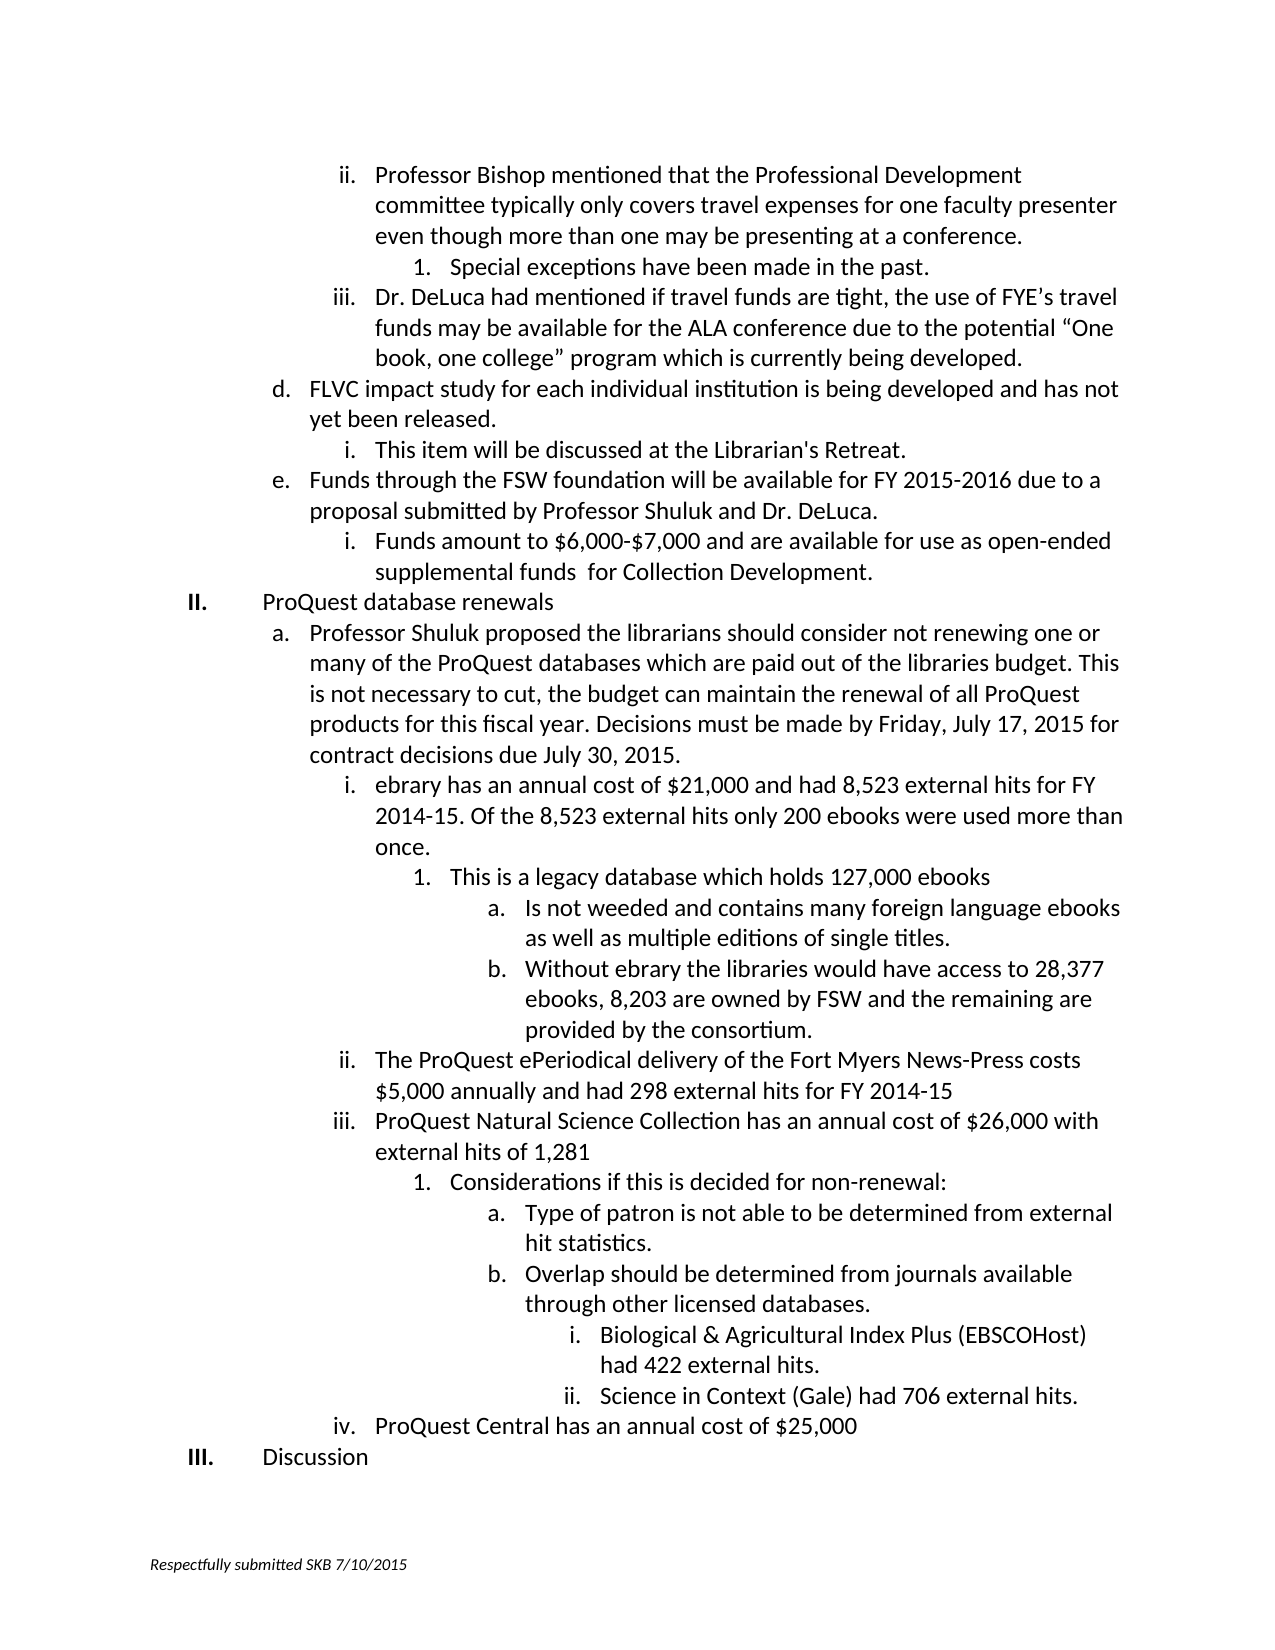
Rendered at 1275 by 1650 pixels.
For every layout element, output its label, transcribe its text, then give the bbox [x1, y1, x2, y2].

list This item will be discussed at the Librarian's Retreat. [356, 434, 1125, 464]
list ProQuest Central has an annual cost of $25,000 [356, 1411, 1125, 1441]
list Special exceptions have been made in the past. [412, 251, 1125, 281]
list Professor Shuluk proposed the librarians should consider not renewing one or many of the ProQuest databases which are paid out of the libraries budget. This is not necessary to cut, the budget can maintain the renewal of all ProQuest products for this fiscal year. Decisions must be made by Friday, July 17, 2015 for contract decisions due July 30, 2015. [272, 617, 1125, 769]
list Type of patron is not able to be determined from external hit statistics. [487, 1197, 1125, 1258]
list Dr. DeLuca had mentioned if travel funds are tight, the use of FYE’s travel funds may be available for the ALA conference due to the potential “One book, one college” program which is currently being developed. [356, 281, 1125, 373]
list Biological & Agricultural Index Plus (EBSCOHost) had 422 external hits. [581, 1319, 1125, 1380]
list ProQuest database renewals [187, 586, 1125, 617]
list Without ebrary the libraries would have access to 28,377 ebooks, 8,203 are owned by FSW and the remaining are provided by the consortium. [487, 953, 1125, 1044]
list The ProQuest ePeriodical delivery of the Fort Myers News-Press costs $5,000 annually and had 298 external hits for FY 2014-15 [356, 1044, 1125, 1105]
list This is a legacy database which holds 127,000 ebooks [412, 861, 1125, 892]
list Discussion [187, 1441, 1125, 1472]
list Considerations if this is decided for non-renewal: [412, 1166, 1125, 1197]
list Science in Context (Gale) had 706 external hits. [581, 1380, 1125, 1411]
list Professor Bishop mentioned that the Professional Development committee typically only covers travel expenses for one faculty presenter even though more than one may be presenting at a conference. [356, 159, 1125, 251]
list Funds through the FSW foundation will be available for FY 2015-2016 due to a proposal submitted by Professor Shuluk and Dr. DeLuca. [272, 464, 1125, 525]
list ProQuest Natural Science Collection has an annual cost of $26,000 with external hits of 1,281 [356, 1105, 1125, 1166]
list ebrary has an annual cost of $21,000 and had 8,523 external hits for FY 2014-15. Of the 8,523 external hits only 200 ebooks were used more than once. [356, 769, 1125, 861]
list Overlap should be determined from journals available through other licensed databases. [487, 1258, 1125, 1319]
list FLVC impact study for each individual institution is being developed and has not yet been released. [272, 373, 1125, 434]
list Is not weeded and contains many foreign language ebooks as well as multiple editions of single titles. [487, 892, 1125, 953]
list Funds amount to $6,000-$7,000 and are available for use as open-ended supplemental funds for Collection Development. [356, 525, 1125, 586]
